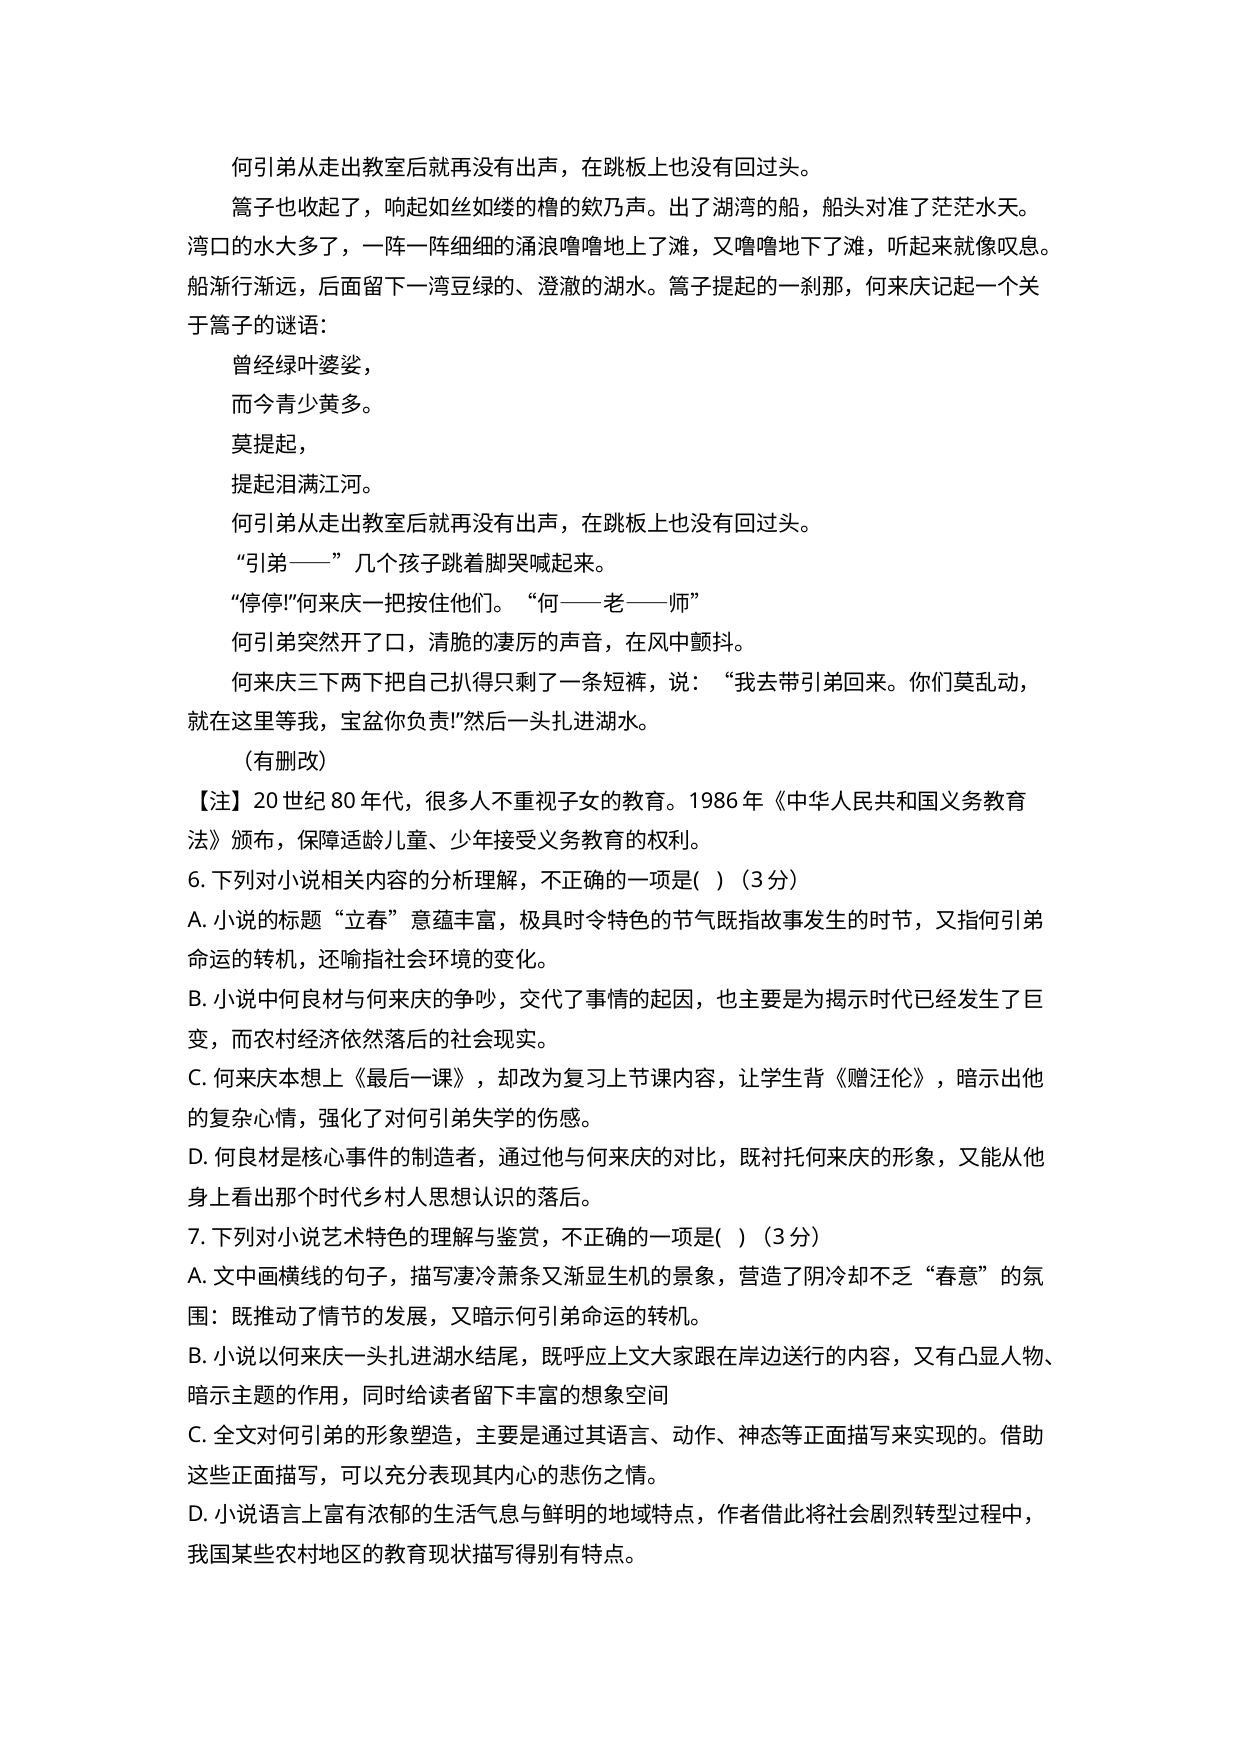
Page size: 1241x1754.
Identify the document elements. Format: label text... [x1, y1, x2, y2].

text 6. 下列对小说相关内容的分析理解，不正确的一项是( ) （3分） [187, 863, 1053, 895]
text “停停!”何来庆一把按住他们。“何——老——师” [187, 586, 1053, 617]
text “引弟——”几个孩子跳着脚哭喊起来。 [187, 546, 1053, 578]
text 何引弟从走出教室后就再没有出声，在跳板上也没有回过头。 [187, 506, 1053, 538]
text C. 何来庆本想上《最后一课》，却改为复习上节课内容，让学生背《赠汪伦》，暗示出他的复杂心情，强化了对何引弟失学的伤感。 [187, 1061, 1053, 1132]
text 何引弟从走出教室后就再没有出声，在跳板上也没有回过头。 [187, 150, 1053, 182]
text A. 文中画横线的句子，描写凄冷萧条又渐显生机的景象，营造了阴冷却不乏“春意”的氛围：既推动了情节的发展，又暗示何引弟命运的转机。 [187, 1259, 1053, 1331]
text B. 小说以何来庆一头扎进湖水结尾，既呼应上文大家跟在岸边送行的内容，又有凸显人物、暗示主题的作用，同时给读者留下丰富的想象空间 [187, 1339, 1053, 1410]
text 提起泪满江河。 [187, 467, 1053, 498]
text 何来庆三下两下把自己扒得只剩了一条短裤，说：“我去带引弟回来。你们莫乱动，就在这里等我，宝盆你负责!”然后一头扎进湖水。 [187, 665, 1053, 736]
text B. 小说中何良材与何来庆的争吵，交代了事情的起因，也主要是为揭示时代已经发生了巨变，而农村经济依然落后的社会现实。 [187, 982, 1053, 1053]
text C. 全文对何引弟的形象塑造，主要是通过其语言、动作、神态等正面描写来实现的。借助这些正面描写，可以充分表现其内心的悲伤之情。 [187, 1418, 1053, 1489]
text 7. 下列对小说艺术特色的理解与鉴赏，不正确的一项是( ) （3分） [187, 1220, 1053, 1251]
text 何引弟突然开了口，清脆的凄厉的声音，在风中颤抖。 [187, 625, 1053, 657]
text 曾经绿叶婆娑， [187, 348, 1053, 379]
text 篙子也收起了，响起如丝如缕的橹的欸乃声。出了湖湾的船，船头对准了茫茫水天。湾口的水大多了，一阵一阵细细的涌浪噜噜地上了滩，又噜噜地下了滩，听起来就像叹息。船渐行渐远，后面留下一湾豆绿的、澄澈的湖水。篙子提起的一刹那，何来庆记起一个关于篙子的谜语： [187, 189, 1053, 340]
text 莫提起， [187, 427, 1053, 459]
text （有删改） [187, 744, 1053, 776]
text D. 小说语言上富有浓郁的生活气息与鲜明的地域特点，作者借此将社会剧烈转型过程中，我国某些农村地区的教育现状描写得别有特点。 [187, 1497, 1053, 1568]
text D. 何良材是核心事件的制造者，通过他与何来庆的对比，既衬托何来庆的形象，又能从他身上看出那个时代乡村人思想认识的落后。 [187, 1140, 1053, 1212]
text 而今青少黄多。 [187, 387, 1053, 419]
text 【注】20世纪80年代，很多人不重视子女的教育。1986年《中华人民共和国义务教育法》颁布，保障适龄儿童、少年接受义务教育的权利。 [187, 784, 1053, 855]
text A. 小说的标题“立春”意蕴丰富，极具时令特色的节气既指故事发生的时节，又指何引弟命运的转机，还喻指社会环境的变化。 [187, 903, 1053, 974]
